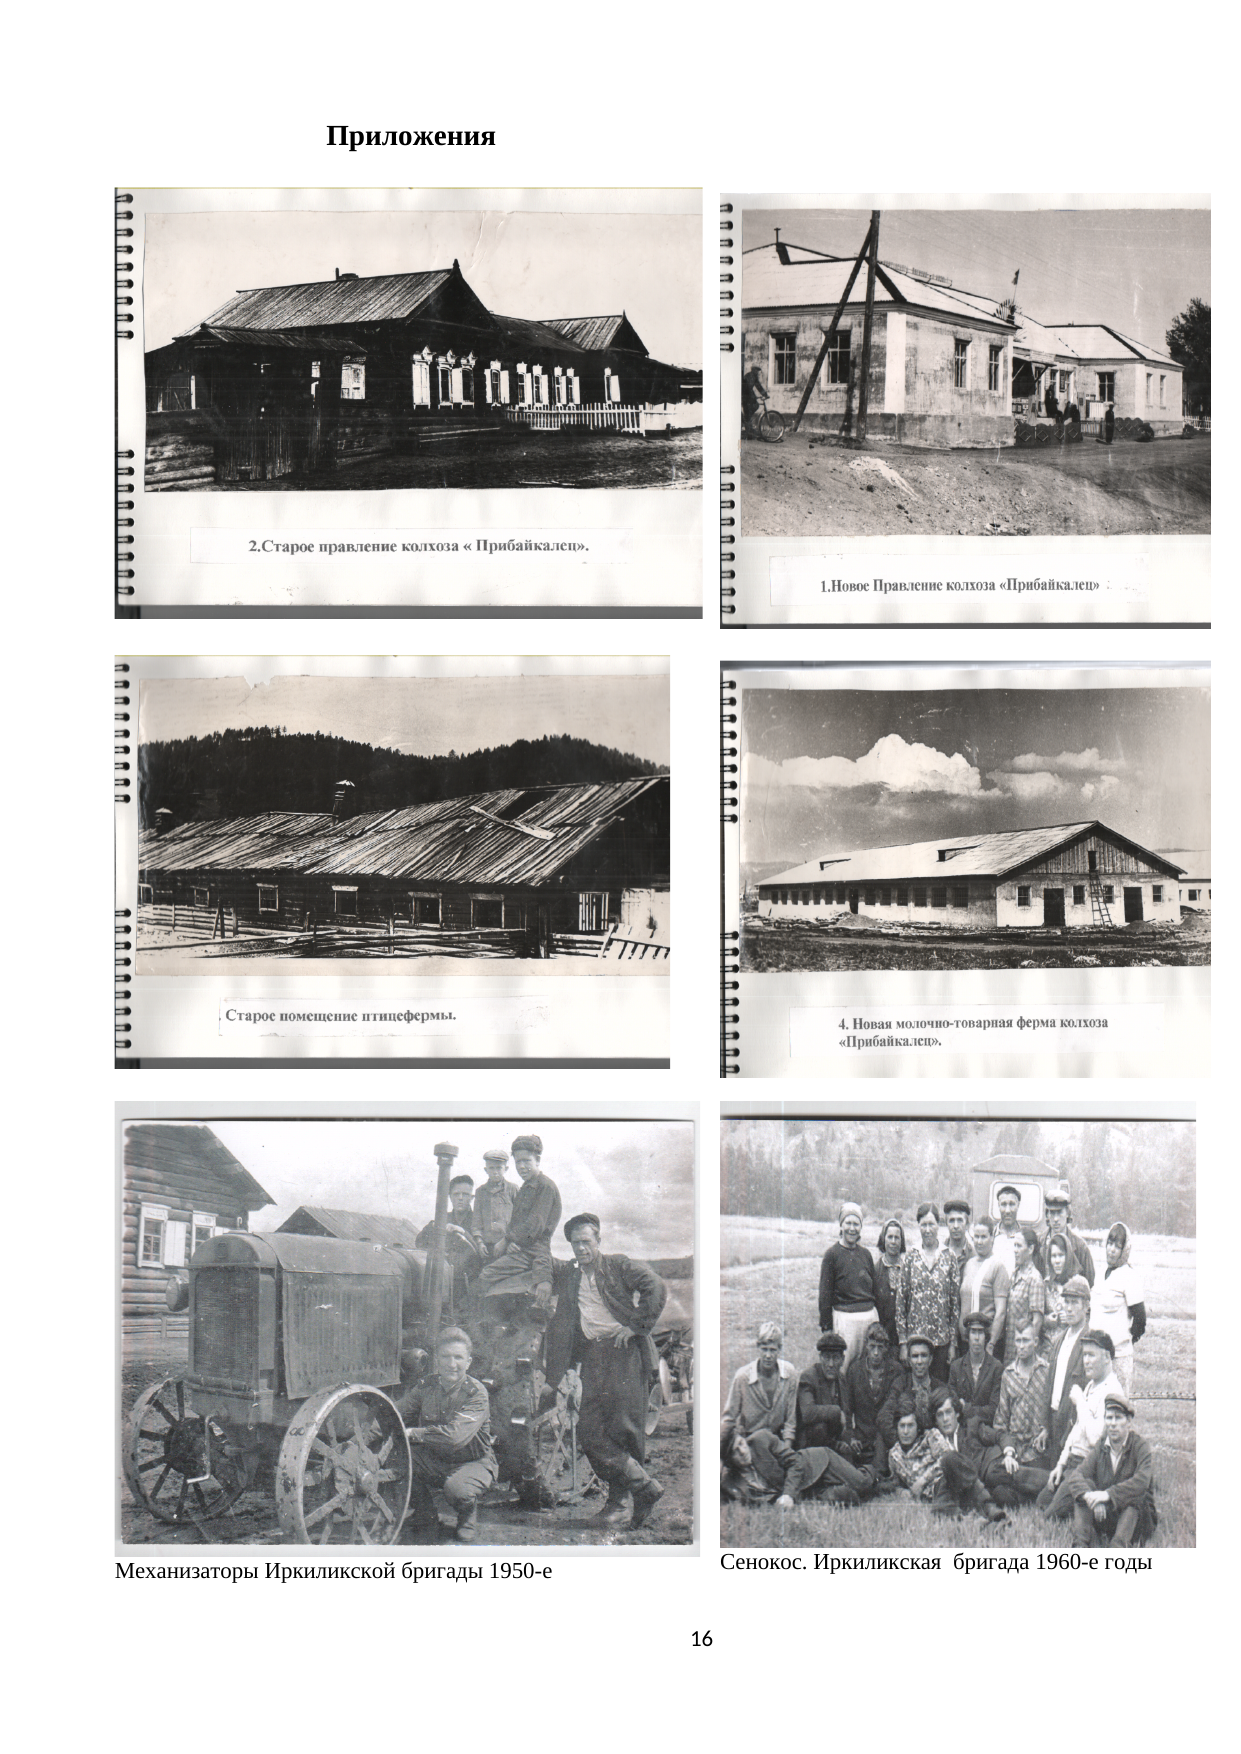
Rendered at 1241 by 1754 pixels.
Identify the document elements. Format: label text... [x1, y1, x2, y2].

picture [114, 1101, 701, 1557]
table_header [103, 184, 709, 652]
table_cell Механизаторы Иркиликской бригады 1950-е [103, 1102, 709, 1608]
picture [720, 1101, 1197, 1548]
picture [114, 184, 703, 619]
picture [720, 652, 1211, 1078]
table_cell [103, 652, 709, 1102]
picture [720, 184, 1211, 629]
picture [114, 652, 671, 1069]
list Приложения [252, 118, 1152, 152]
table_cell [709, 652, 1211, 1102]
table_cell Сенокос. Иркиликская бригада 1960-е годы [709, 1102, 1211, 1608]
table_header [709, 184, 1211, 652]
